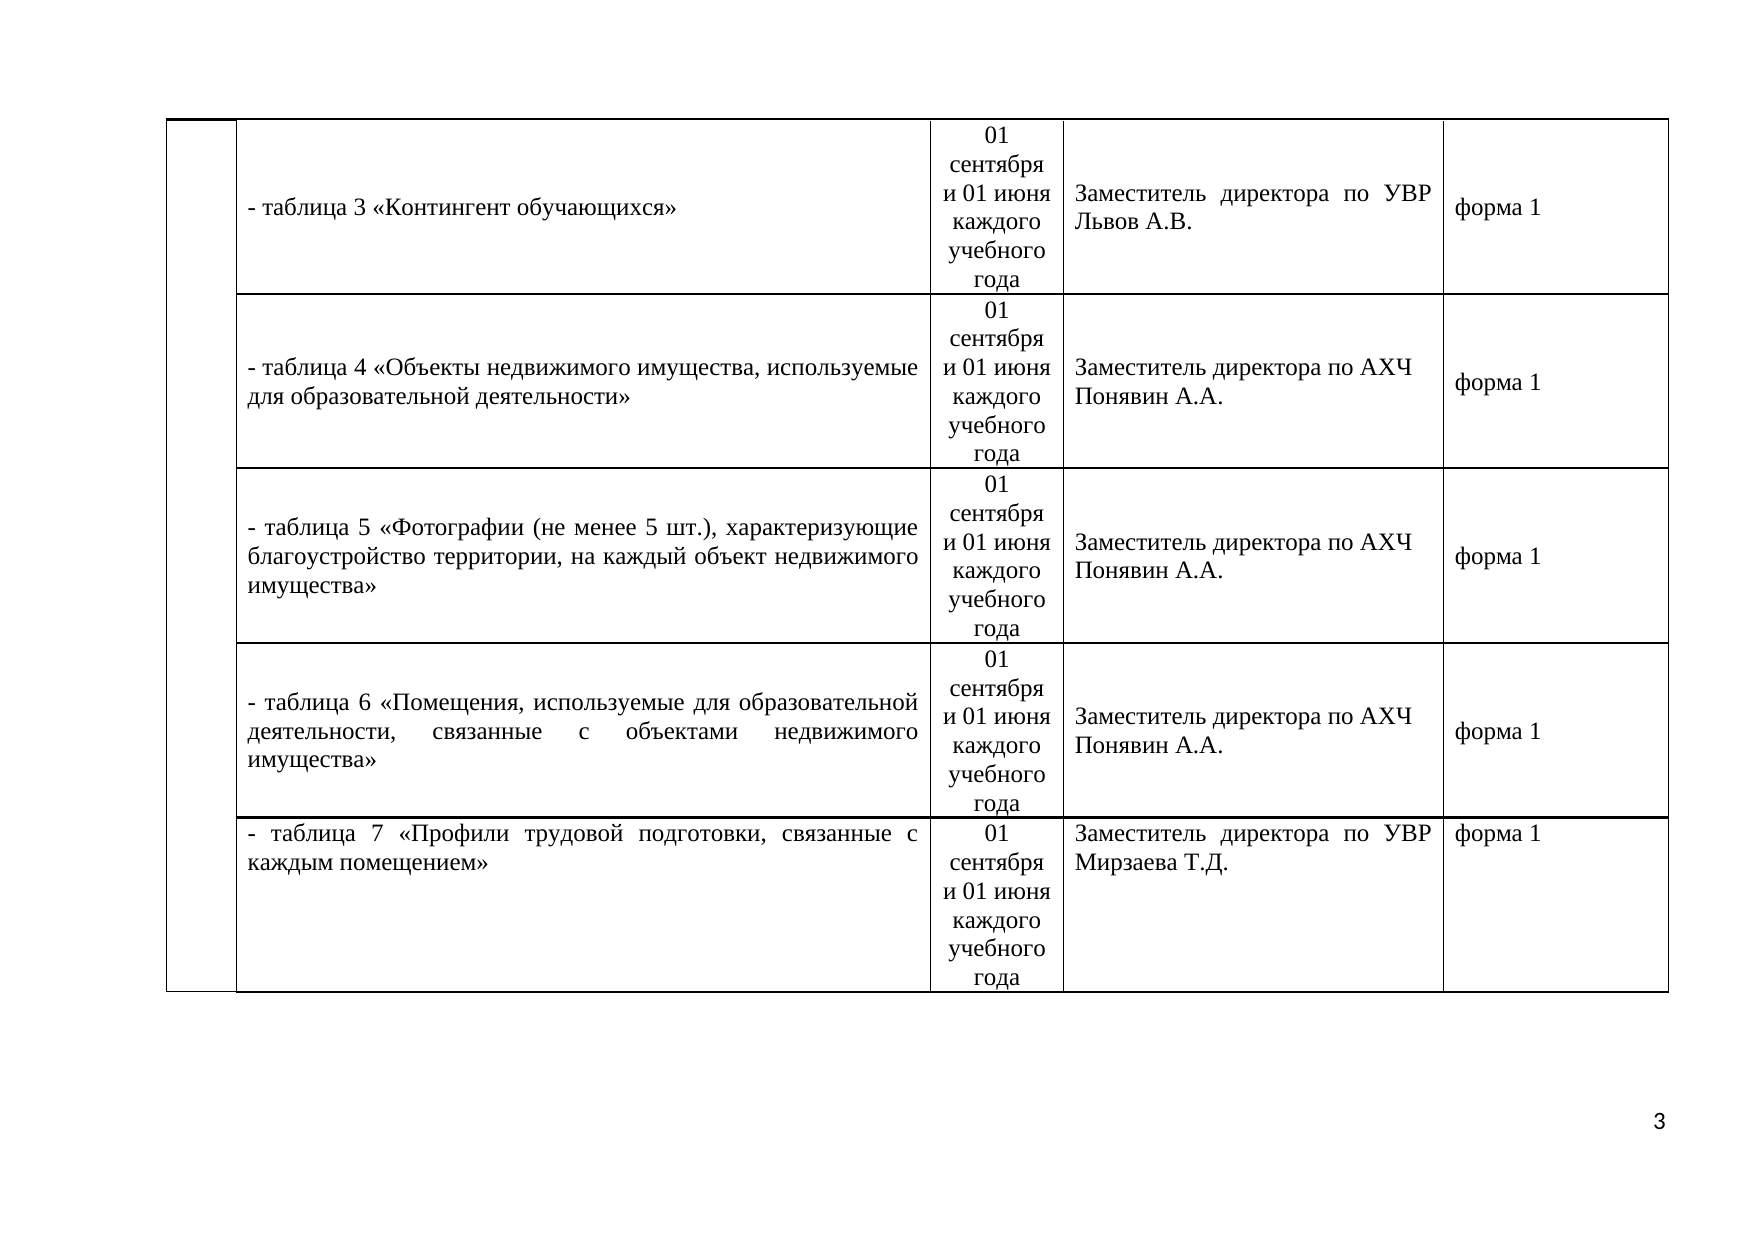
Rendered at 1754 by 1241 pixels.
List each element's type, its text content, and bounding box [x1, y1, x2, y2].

table_cell - таблица 5 «Фотографии (не менее 5 шт.), характеризующие благоустройство территории, на каждый объект недвижимого имущества» [237, 469, 930, 642]
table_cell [930, 120, 1063, 293]
table_cell форма 1 [1444, 644, 1668, 816]
table_cell - таблица 3 «Контингент обучающихся» [237, 120, 930, 293]
table_cell 01 сентября и 01 июня каждого учебного года [931, 469, 1063, 642]
table_cell Заместитель директора по УВР Львов А.В. [1063, 120, 1443, 293]
table_cell - таблица 7 «Профили трудовой подготовки, связанные с каждым помещением» [237, 819, 930, 991]
table_cell - таблица 6 «Помещения, используемые для образовательной деятельности, связанные с объектами недвижимого имущества» [237, 644, 930, 816]
table_cell форма 1 [1444, 819, 1668, 991]
table_cell форма 1 [1444, 295, 1668, 467]
table_cell Заместитель директора по АХЧ Понявин А.А. [1064, 469, 1443, 642]
table_cell форма 1 [1443, 120, 1668, 293]
table_cell Заместитель директора по УВР Мирзаева Т.Д. [1064, 819, 1443, 991]
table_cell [931, 295, 1063, 467]
table_cell Заместитель директора по АХЧ Понявин А.А. [1064, 644, 1443, 816]
table_cell - таблица 4 «Объекты недвижимого имущества, используемые для образовательной деятельности» [237, 295, 930, 467]
table_cell форма 1 [1444, 469, 1668, 642]
table_cell 01 сентября и 01 июня каждого учебного года [931, 644, 1063, 816]
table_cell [1064, 295, 1443, 467]
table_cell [931, 819, 1063, 991]
